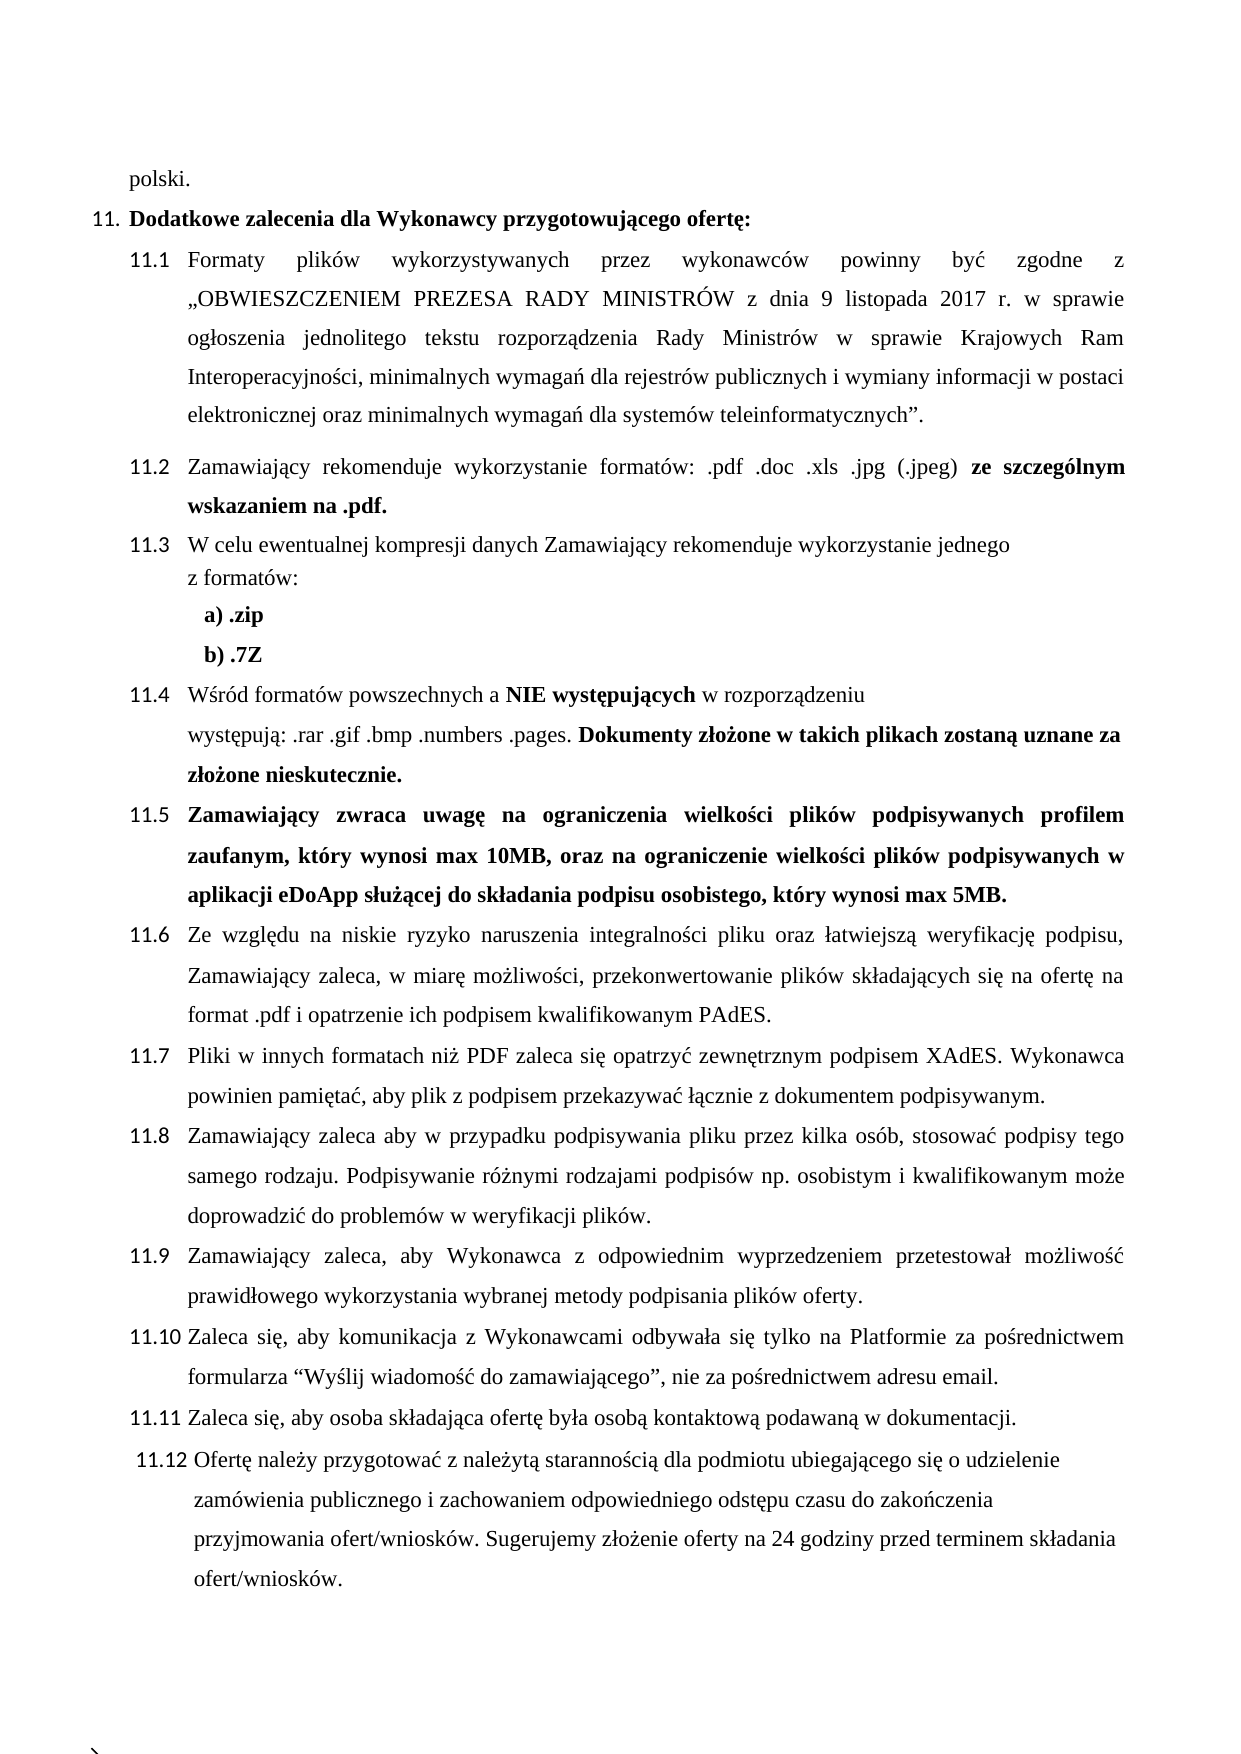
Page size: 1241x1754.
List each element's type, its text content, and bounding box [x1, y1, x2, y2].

list Formaty plików wykorzystywanych przez wykonawców powinny być zgodne z „OBWIESZCZENIEM PREZESA RADY MINISTRÓW z dnia 9 listopada 2017 r. w sprawie ogłoszenia jednolitego tekstu rozporządzenia Rady Ministrów w sprawie Krajowych Ram Interoperacyjności, minimalnych wymagań dla rejestrów publicznych i wymiany informacji w postaci elektronicznej oraz minimalnych wymagań dla systemów teleinformatycznych”. [129, 245, 1126, 428]
list Pliki w innych formatach niż PDF zaleca się opatrzyć zewnętrznym podpisem XAdES. Wykonawca powinien pamiętać, aby plik z podpisem przekazywać łącznie z dokumentem podpisywanym. [129, 1041, 1126, 1108]
list W celu ewentualnej kompresji danych Zamawiający rekomenduje wykorzystanie jednego z formatów: [129, 530, 1021, 590]
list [91, 165, 1126, 192]
list Ze względu na niskie ryzyko naruszenia integralności pliku oraz łatwiejszą weryfikację podpisu, Zamawiający zaleca, w miarę możliwości, przekonwertowanie plików składających się na ofertę na format .pdf i opatrzenie ich podpisem kwalifikowanym PAdES. [129, 921, 1126, 1028]
list Zamawiający rekomenduje wykorzystanie formatów: .pdf .doc .xls .jpg (.jpeg) ze szczególnym wskazaniem na .pdf. [129, 452, 1126, 519]
text a) .zip b) .7Z [204, 601, 280, 667]
list Zamawiający zaleca, aby Wykonawca z odpowiednim wyprzedzeniem przetestował możliwość prawidłowego wykorzystania wybranej metody podpisania plików oferty. [129, 1241, 1126, 1309]
list Zamawiający zaleca aby w przypadku podpisywania pliku przez kilka osób, stosować podpisy tego samego rodzaju. Podpisywanie różnymi rodzajami podpisów np. osobistym i kwalifikowanym może doprowadzić do problemów w weryfikacji plików. [129, 1121, 1126, 1228]
list Ofertę należy przygotować z należytą starannością dla podmiotu ubiegającego się o udzielenie zamówienia publicznego i zachowaniem odpowiedniego odstępu czasu do zakończenia przyjmowania ofert/wniosków. Sugerujemy złożenie oferty na 24 godziny przed terminem składania ofert/wniosków. [135, 1445, 1126, 1591]
list Wśród formatów powszechnych a NIE występujących w rozporządzeniu występują: .rar .gif .bmp .numbers .pages. Dokumenty złożone w takich plikach zostaną uznane za złożone nieskutecznie. [129, 680, 1126, 787]
list Zaleca się, aby osoba składająca ofertę była osobą kontaktową podawaną w dokumentacji. [129, 1403, 1126, 1431]
list Zamawiający zwraca uwagę na ograniczenia wielkości plików podpisywanych profilem zaufanym, który wynosi max 10MB, oraz na ograniczenie wielkości plików podpisywanych w aplikacji eDoApp służącej do składania podpisu osobistego, który wynosi max 5MB. [129, 801, 1126, 907]
list Dodatkowe zalecenia dla Wykonawcy przygotowującego ofertę: [91, 204, 1126, 232]
list Zaleca się, aby komunikacja z Wykonawcami odbywała się tylko na Platformie za pośrednictwem formularza “Wyślij wiadomość do zamawiającego”, nie za pośrednictwem adresu email. [129, 1322, 1126, 1389]
